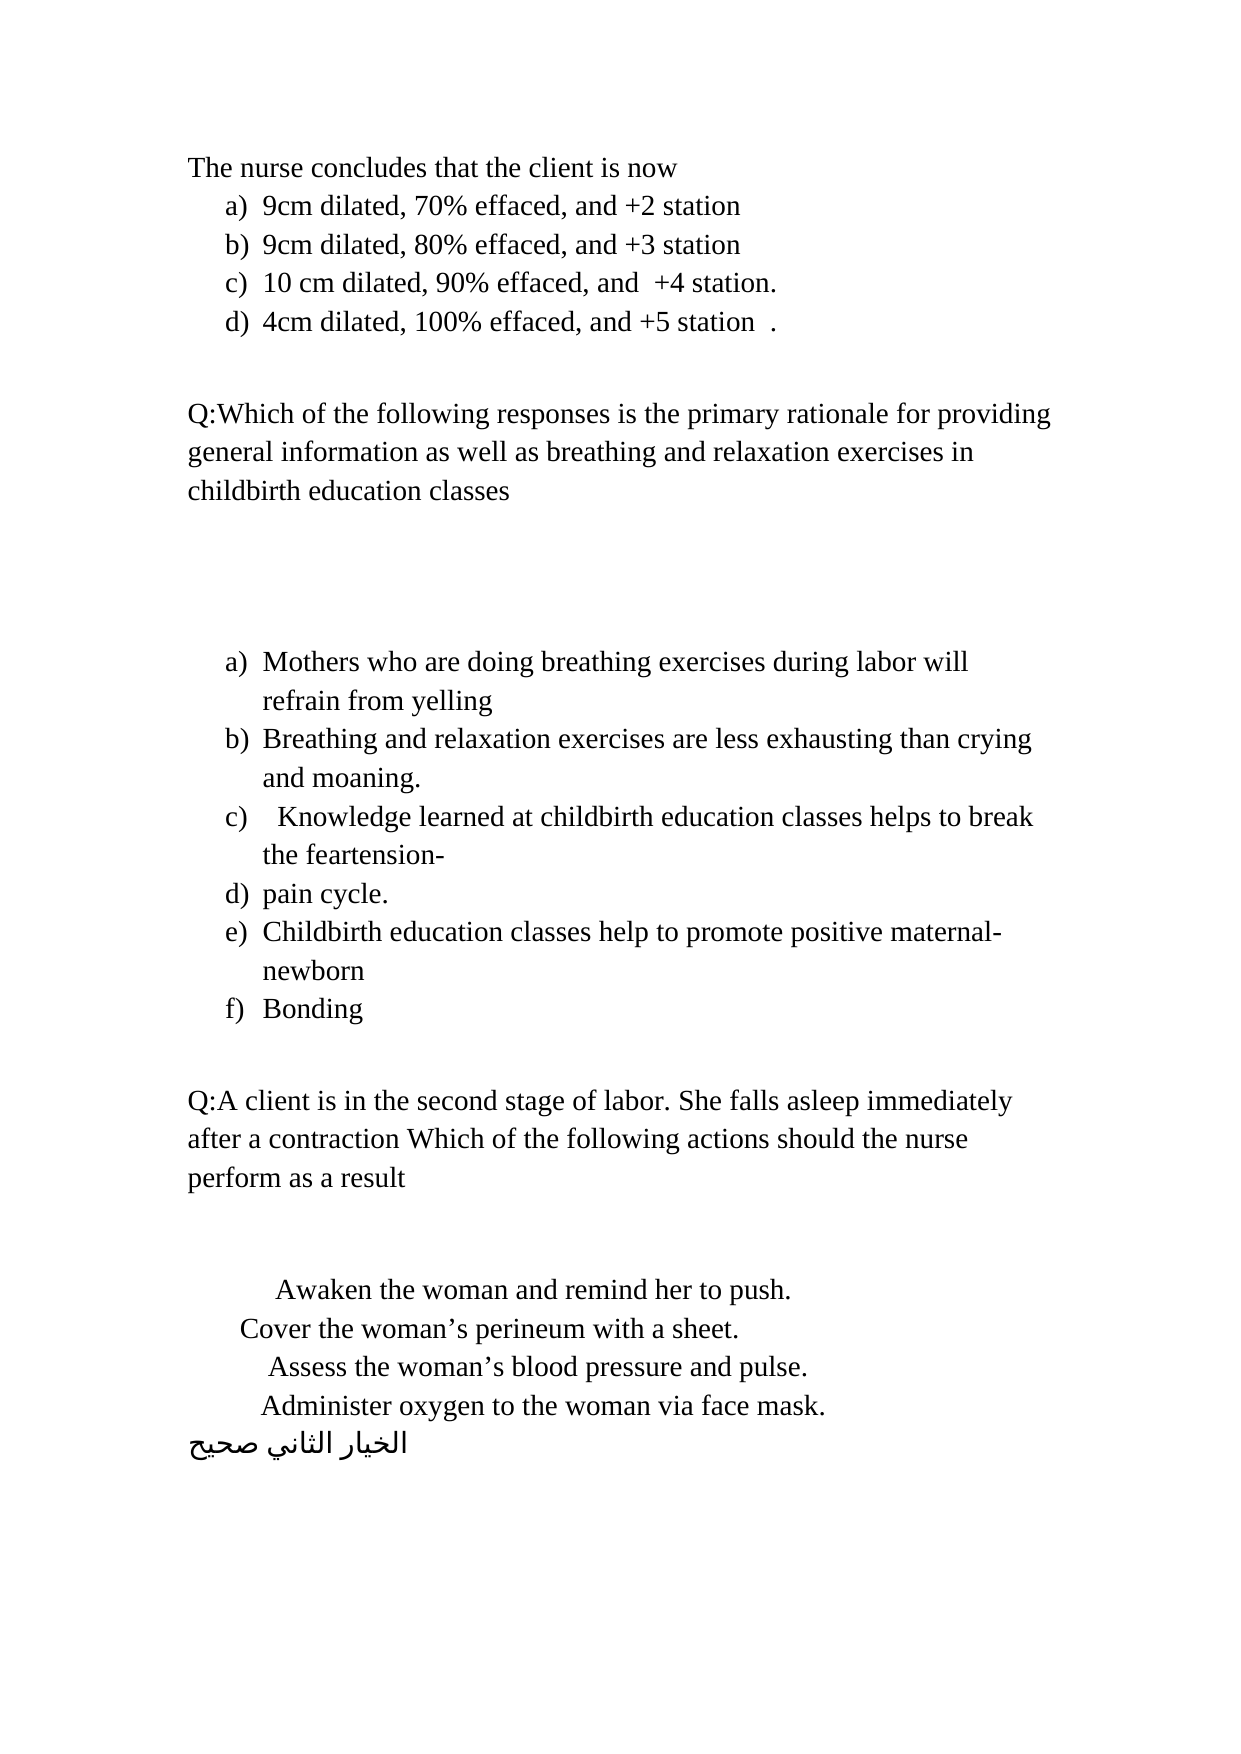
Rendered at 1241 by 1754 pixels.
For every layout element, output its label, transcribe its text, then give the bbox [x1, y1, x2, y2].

text Administer oxygen to the woman via face mask. [187, 1388, 1053, 1422]
text الخيار الثاني صحيح [187, 1427, 1053, 1460]
list pain cycle. [225, 876, 1053, 909]
text Assess the woman’s blood pressure and pulse. [187, 1349, 1053, 1383]
text Cover the woman’s perineum with a sheet. [225, 1311, 1053, 1344]
text Q:Which of the following responses is the primary rationale for providing general information as well as breathing and relaxation exercises in childbirth education classes [187, 396, 1053, 506]
list 4cm dilated, 100% effaced, and +5 station . [225, 304, 1053, 338]
text Awaken the woman and remind her to push. [187, 1272, 1053, 1306]
list Bonding [225, 991, 1053, 1025]
list Childbirth education classes help to promote positive maternal-newborn [225, 914, 1053, 986]
list Knowledge learned at childbirth education classes helps to break the feartension- [225, 799, 1053, 871]
list 9cm dilated, 70% effaced, and +2 station [225, 188, 1053, 222]
list 10 cm dilated, 90% effaced, and +4 station. [225, 266, 1053, 299]
text Q:A client is in the second stage of labor. She falls asleep immediately after a contraction Which of the following actions should the nurse perform as a result [187, 1083, 1053, 1194]
list Breathing and relaxation exercises are less exhausting than crying and moaning. [225, 722, 1053, 794]
list Mothers who are doing breathing exercises during labor will refrain from yelling [225, 644, 1053, 717]
list 9cm dilated, 80% effaced, and +3 station [225, 227, 1053, 261]
text The nurse concludes that the client is now [187, 150, 1053, 183]
